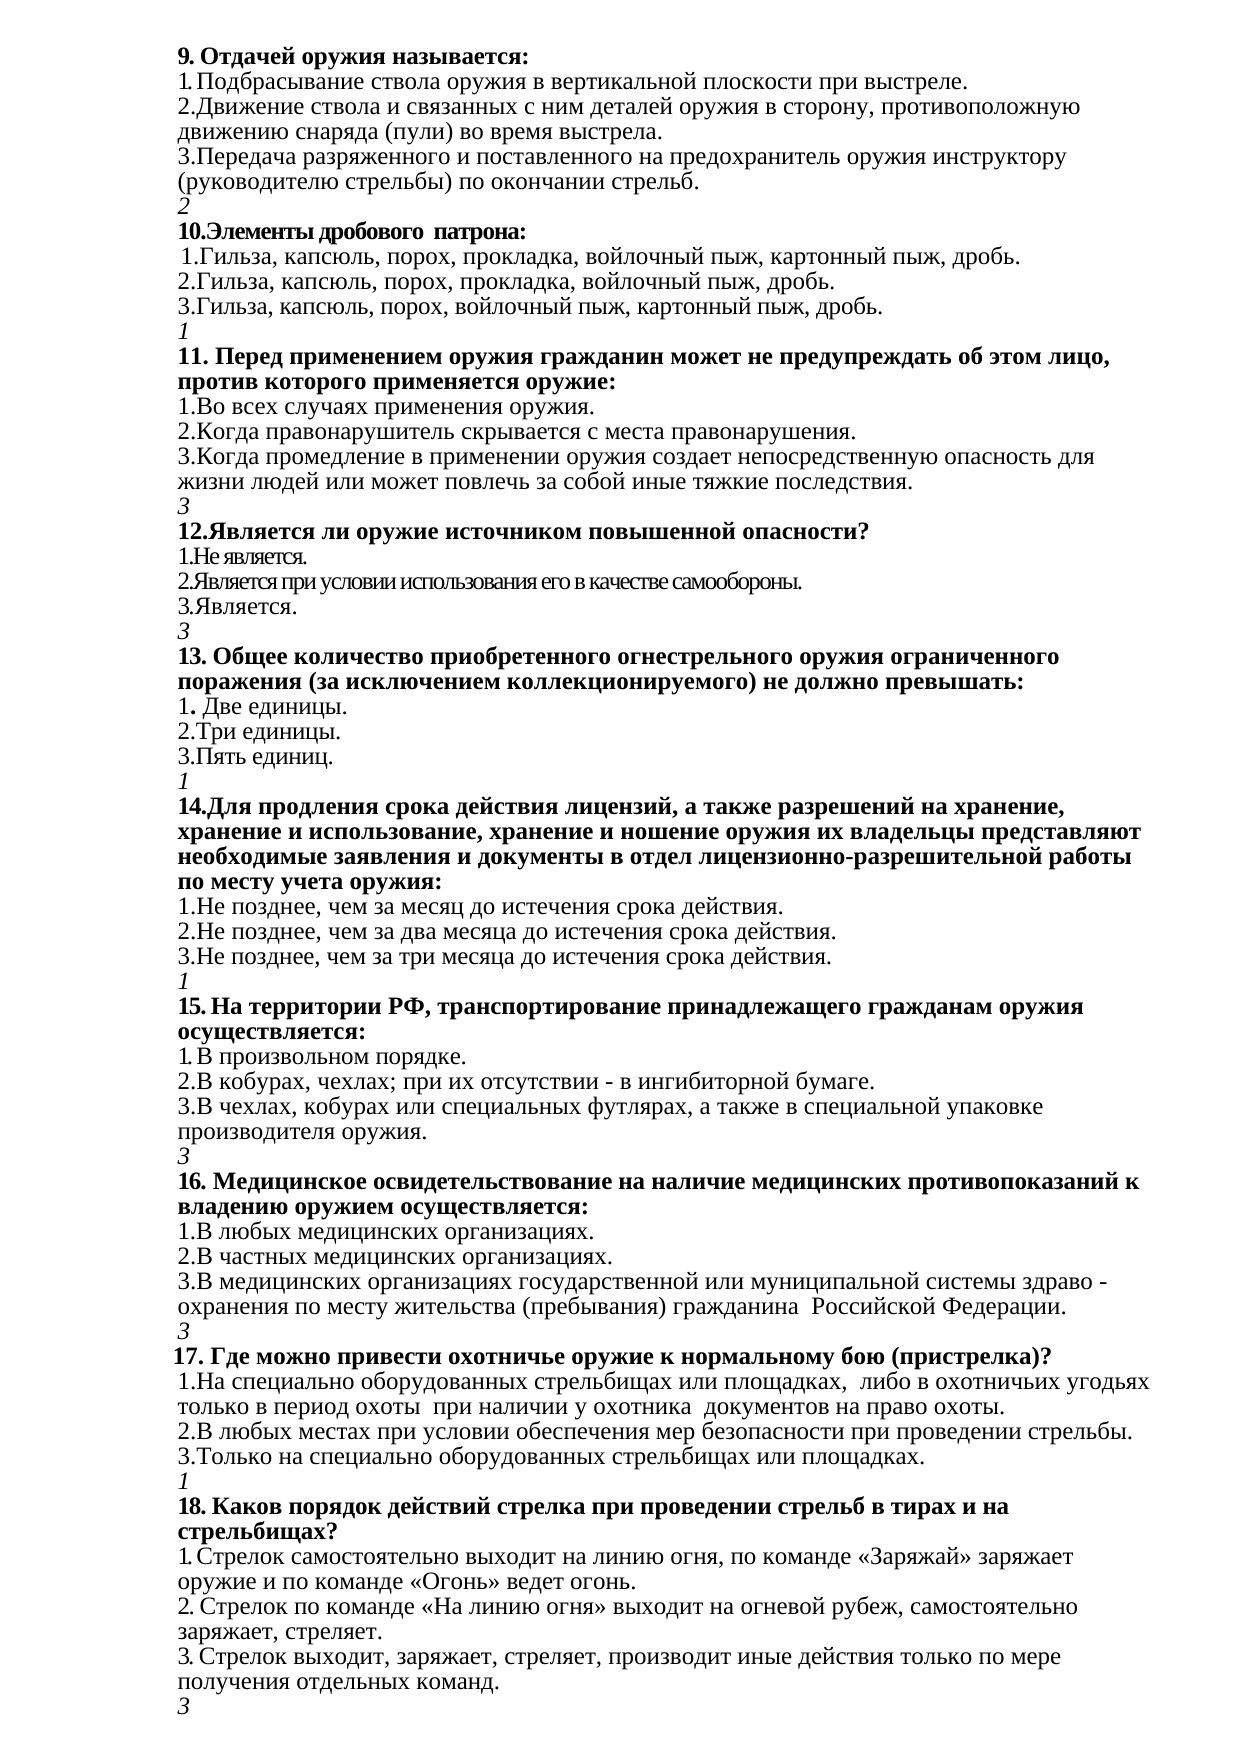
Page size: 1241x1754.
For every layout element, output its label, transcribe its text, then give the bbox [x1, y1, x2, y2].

text 3.Пять единиц. [177, 744, 1152, 769]
text 3.Когда промедление в применении оружия создает непосредственную опасность для жизни людей или может повлечь за собой иные тяжкие последствия. [177, 444, 1152, 494]
text 1.В любых медицинских организациях. [177, 1219, 1152, 1244]
text 3.Является. [177, 594, 1152, 619]
text 1 [177, 969, 1152, 994]
text 2.В частных медицинских организациях. [177, 1244, 1152, 1269]
text 9. Отдачей оружия называется: [177, 44, 1152, 69]
text 10.Элементы дробового патрона: [177, 219, 1152, 244]
text 3.Гильза, капсюль, порох, войлочный пыж, картонный пыж, дробь. 1 [177, 294, 1152, 344]
text 15. На территории РФ, транспортирование принадлежащего гражданам оружия осуществляется: [177, 994, 1152, 1044]
text 3.Не позднее, чем за три месяца до истечения срока действия. [177, 944, 1152, 969]
text 3.В медицинских организациях государственной или муниципальной системы здраво -охранения по месту жительства (пребывания) гражданина Российской Федерации. [177, 1269, 1152, 1319]
text 1 [177, 1469, 1152, 1494]
text 2.Не позднее, чем за два месяца до истечения срока действия. [177, 919, 1152, 944]
text 3 [177, 494, 1152, 519]
text 3.В чехлах, кобурах или специальных футлярах, а также в специальной упаковке производителя оружия. [177, 1094, 1152, 1144]
text 2.Три единицы. [177, 719, 1152, 744]
text 17. Где можно привести охотничье оружие к нормальному бою (пристрелка)? [135, 1344, 1152, 1369]
text 3.Только на специально оборудованных стрельбищах или площадках. [177, 1444, 1152, 1469]
text 3 [177, 619, 1152, 644]
text 14.Для продления срока действия лицензий, а также разрешений на хранение, хранение и использование, хранение и ношение оружия их владельцы представляют необходимые заявления и документы в отдел лицензионно-разрешительной работы по месту учета оружия: [177, 794, 1152, 894]
text 1.На специально оборудованных стрельбищах или площадках, либо в охотничьих угодьях только в период охоты при наличии у охотника документов на право охоты. [177, 1369, 1152, 1419]
text 3 [177, 1144, 1152, 1169]
text 1. Стрелок самостоятельно выходит на линию огня, по команде «Заряжай» заряжает оружие и по команде «Огонь» ведет огонь. [177, 1544, 1152, 1594]
text 3 [177, 1694, 1152, 1719]
text 18. Каков порядок действий стрелка при проведении стрельб в тирах и на стрельбищах? [177, 1494, 1152, 1544]
text 2 [177, 194, 1152, 219]
text 2.Движение ствола и связанных с ним деталей оружия в сторону, противоположную движению снаряда (пули) во время выстрела. [177, 94, 1152, 144]
text 1.Гильза, капсюль, порох, прокладка, войлочный пыж, картонный пыж, дробь. [177, 244, 1152, 269]
text 2.Является при условии использования его в качестве самообороны. [177, 569, 1152, 594]
text 11. Перед применением оружия гражданин может не предупреждать об этом лицо, против которого применяется оружие: [177, 344, 1152, 394]
text 1. Подбрасывание ствола оружия в вертикальной плоскости при выстреле. [177, 69, 1152, 94]
text 1. Две единицы. [177, 694, 1152, 719]
text 12.Является ли оружие источником повышенной опасности? [177, 519, 1152, 544]
text 13. Общее количество приобретенного огнестрельного оружия ограниченного поражения (за исключением коллекционируемого) не должно превышать: [177, 644, 1152, 694]
text 1.Во всех случаях применения оружия. [177, 394, 1152, 419]
text 3 [177, 1319, 1152, 1344]
text 1.Не является. [177, 544, 1152, 569]
text 2. Стрелок по команде «На линию огня» выходит на огневой рубеж, самостоятельно заряжает, стреляет. [177, 1594, 1152, 1644]
text 1.Не позднее, чем за месяц до истечения срока действия. [177, 894, 1152, 919]
text 1. В произвольном порядке. [177, 1044, 1152, 1069]
text 1 [177, 769, 1152, 794]
text 3. Стрелок выходит, заряжает, стреляет, производит иные действия только по мере получения отдельных команд. [177, 1644, 1152, 1694]
text 16. Медицинское освидетельствование на наличие медицинских противопоказаний к владению оружием осуществляется: [177, 1169, 1152, 1219]
text 3.Передача разряженного и поставленного на предохранитель оружия инструктору (руководителю стрельбы) по окончании стрельб. [177, 144, 1152, 194]
text 2.В любых местах при условии обеспечения мер безопасности при проведении стрельбы. [177, 1419, 1152, 1444]
text 2.Гильза, капсюль, порох, прокладка, войлочный пыж, дробь. [177, 269, 1152, 294]
text 2.Когда правонарушитель скрывается с места правонарушения. [177, 419, 1152, 444]
text 2.В кобурах, чехлах; при их отсутствии - в ингибиторной бумаге. [177, 1069, 1152, 1094]
